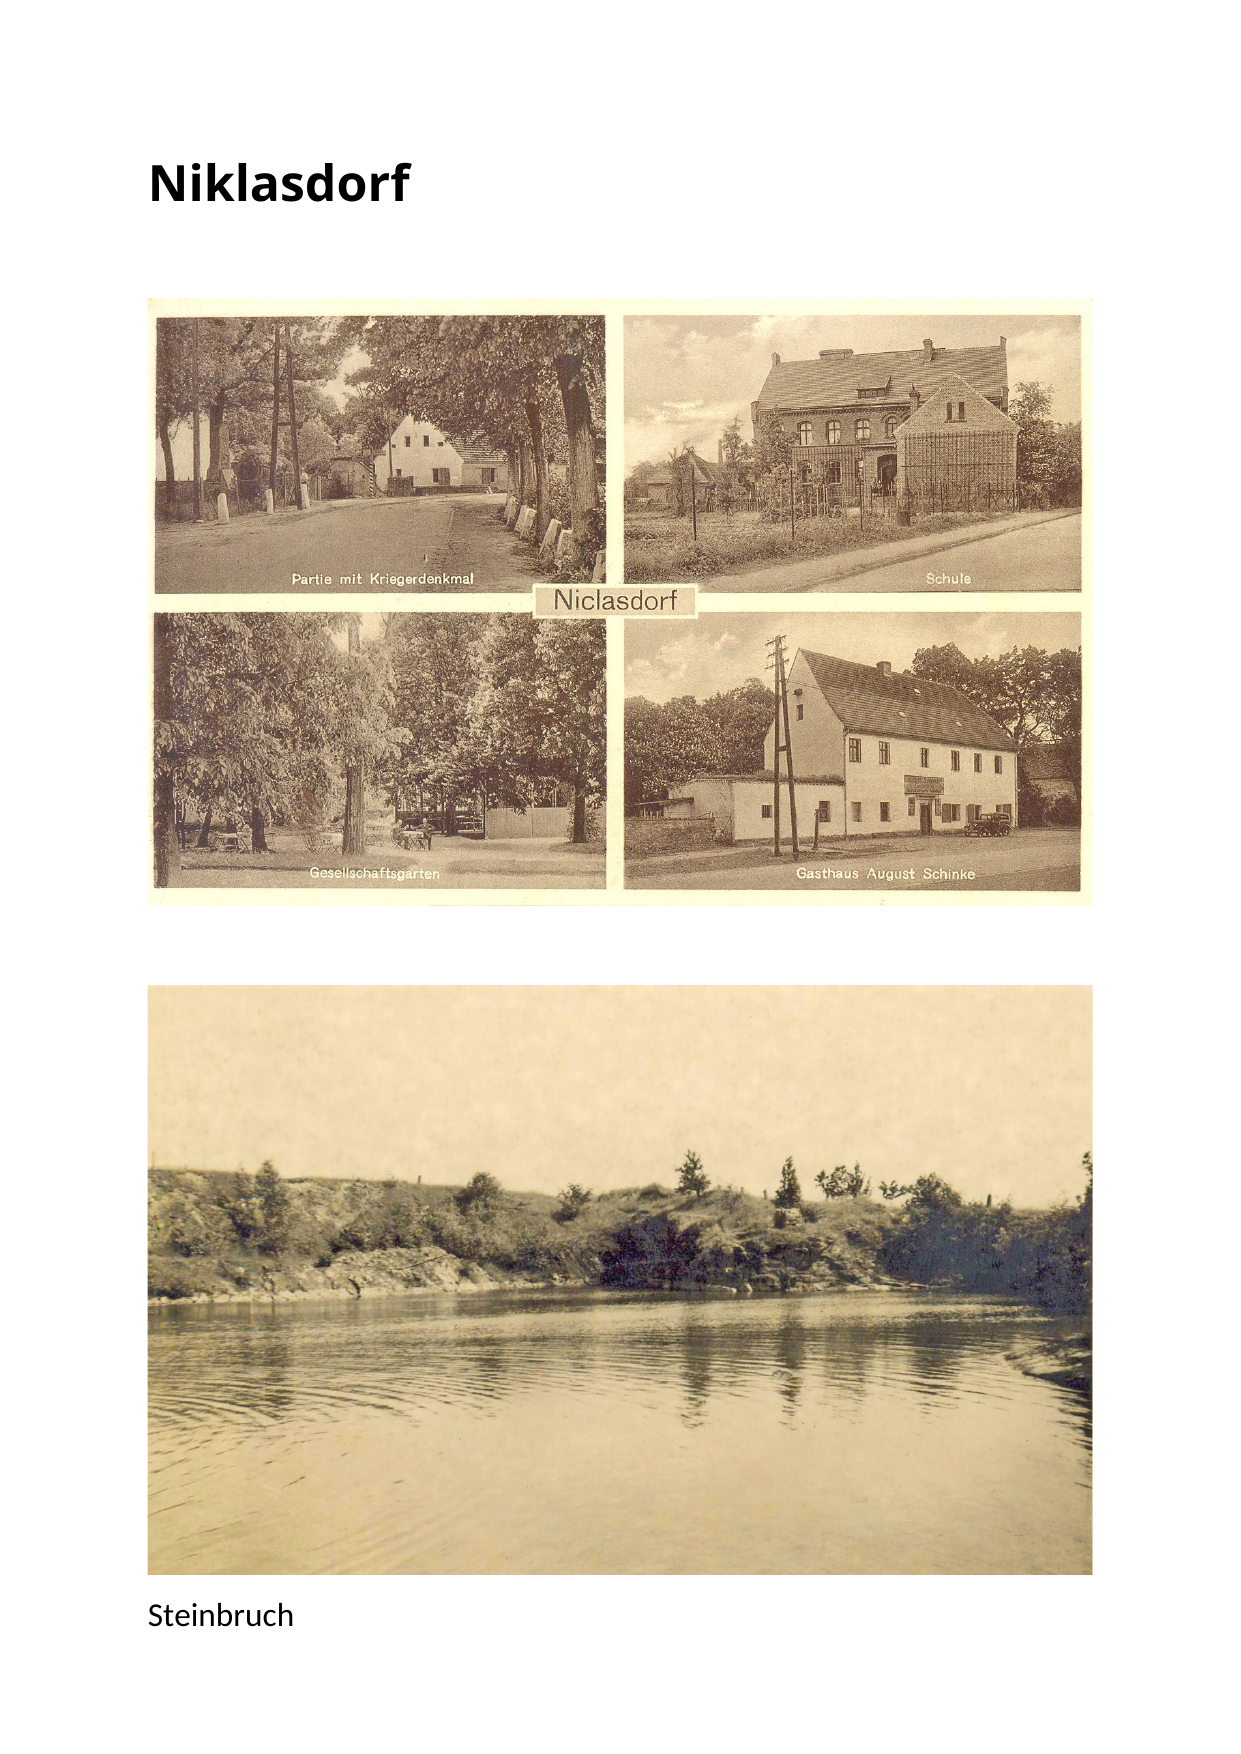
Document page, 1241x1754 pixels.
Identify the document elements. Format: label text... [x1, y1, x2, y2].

picture [147, 985, 1093, 1575]
picture [147, 298, 1093, 906]
text Steinbruch [148, 1594, 1093, 1634]
text Niklasdorf [148, 148, 1093, 216]
